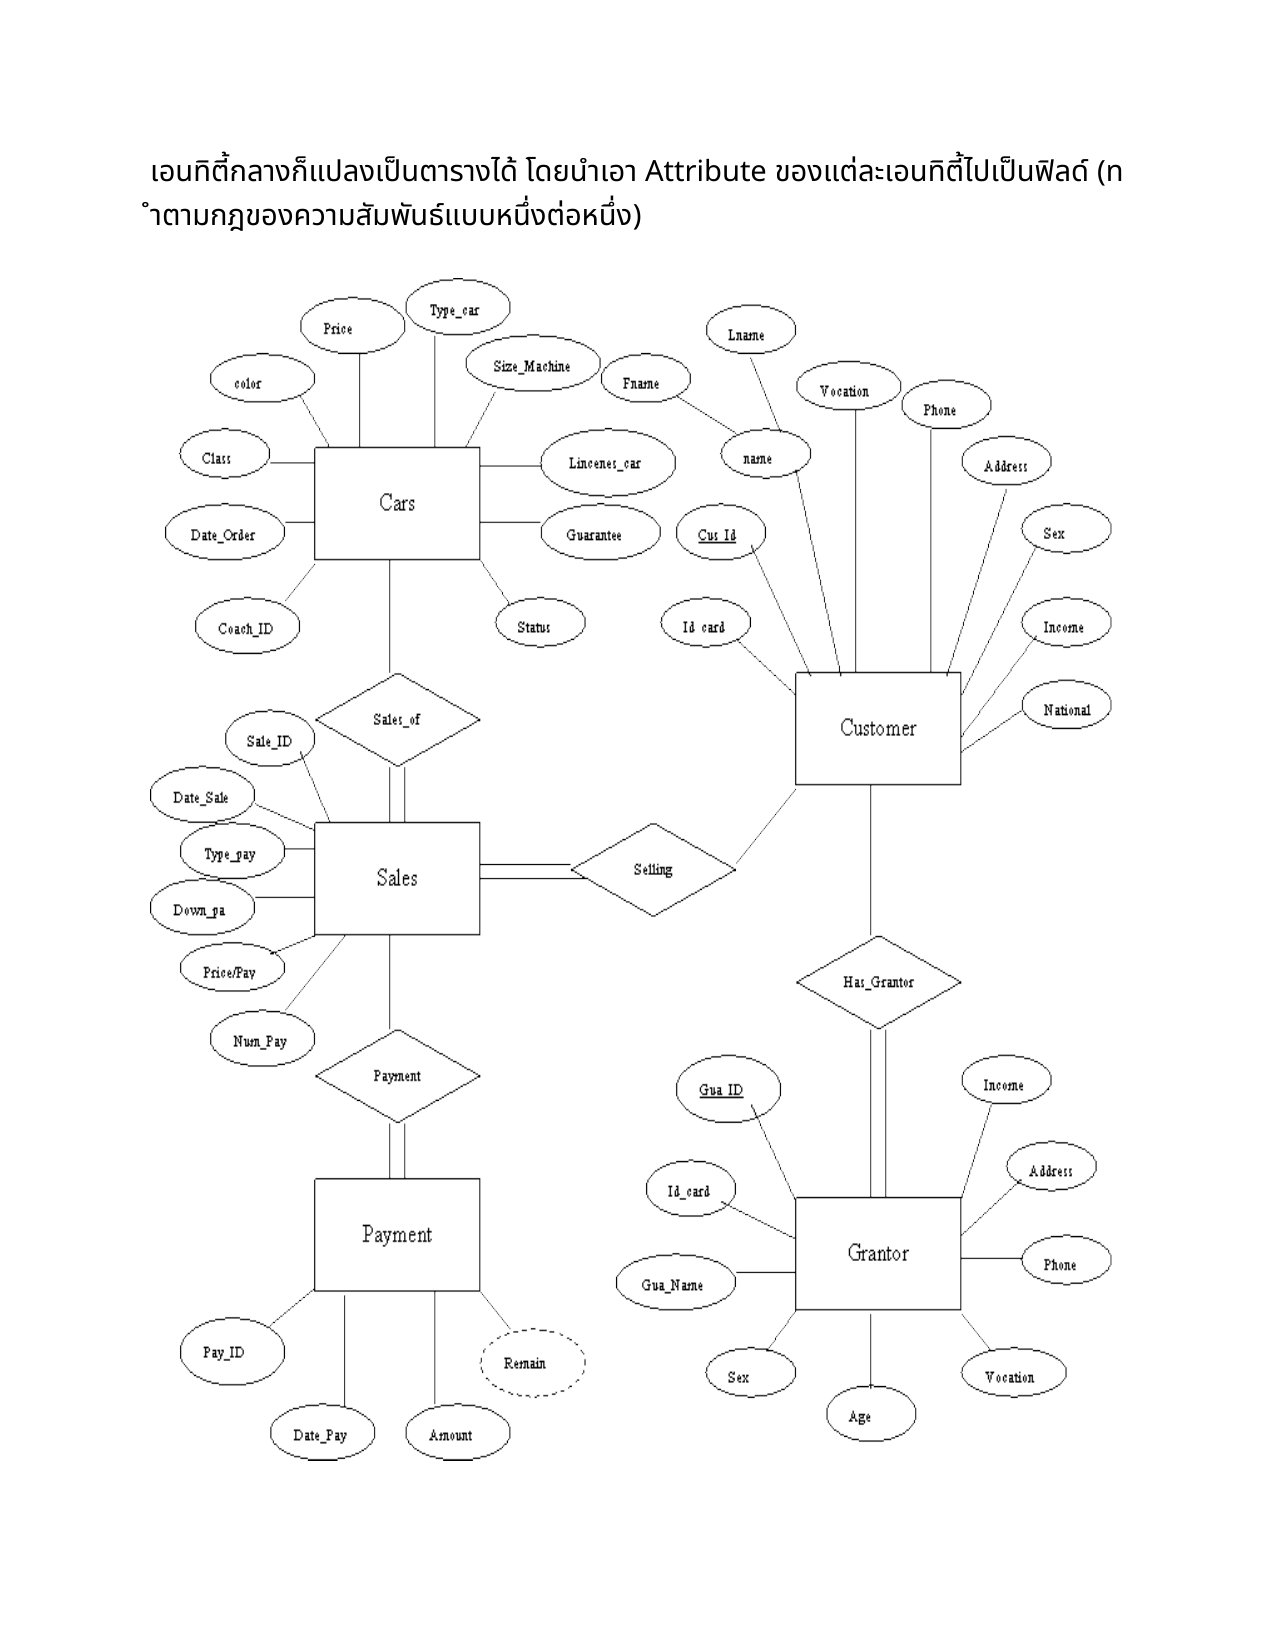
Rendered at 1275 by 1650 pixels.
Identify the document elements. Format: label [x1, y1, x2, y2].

picture [150, 278, 1112, 1461]
text [150, 150, 1125, 238]
